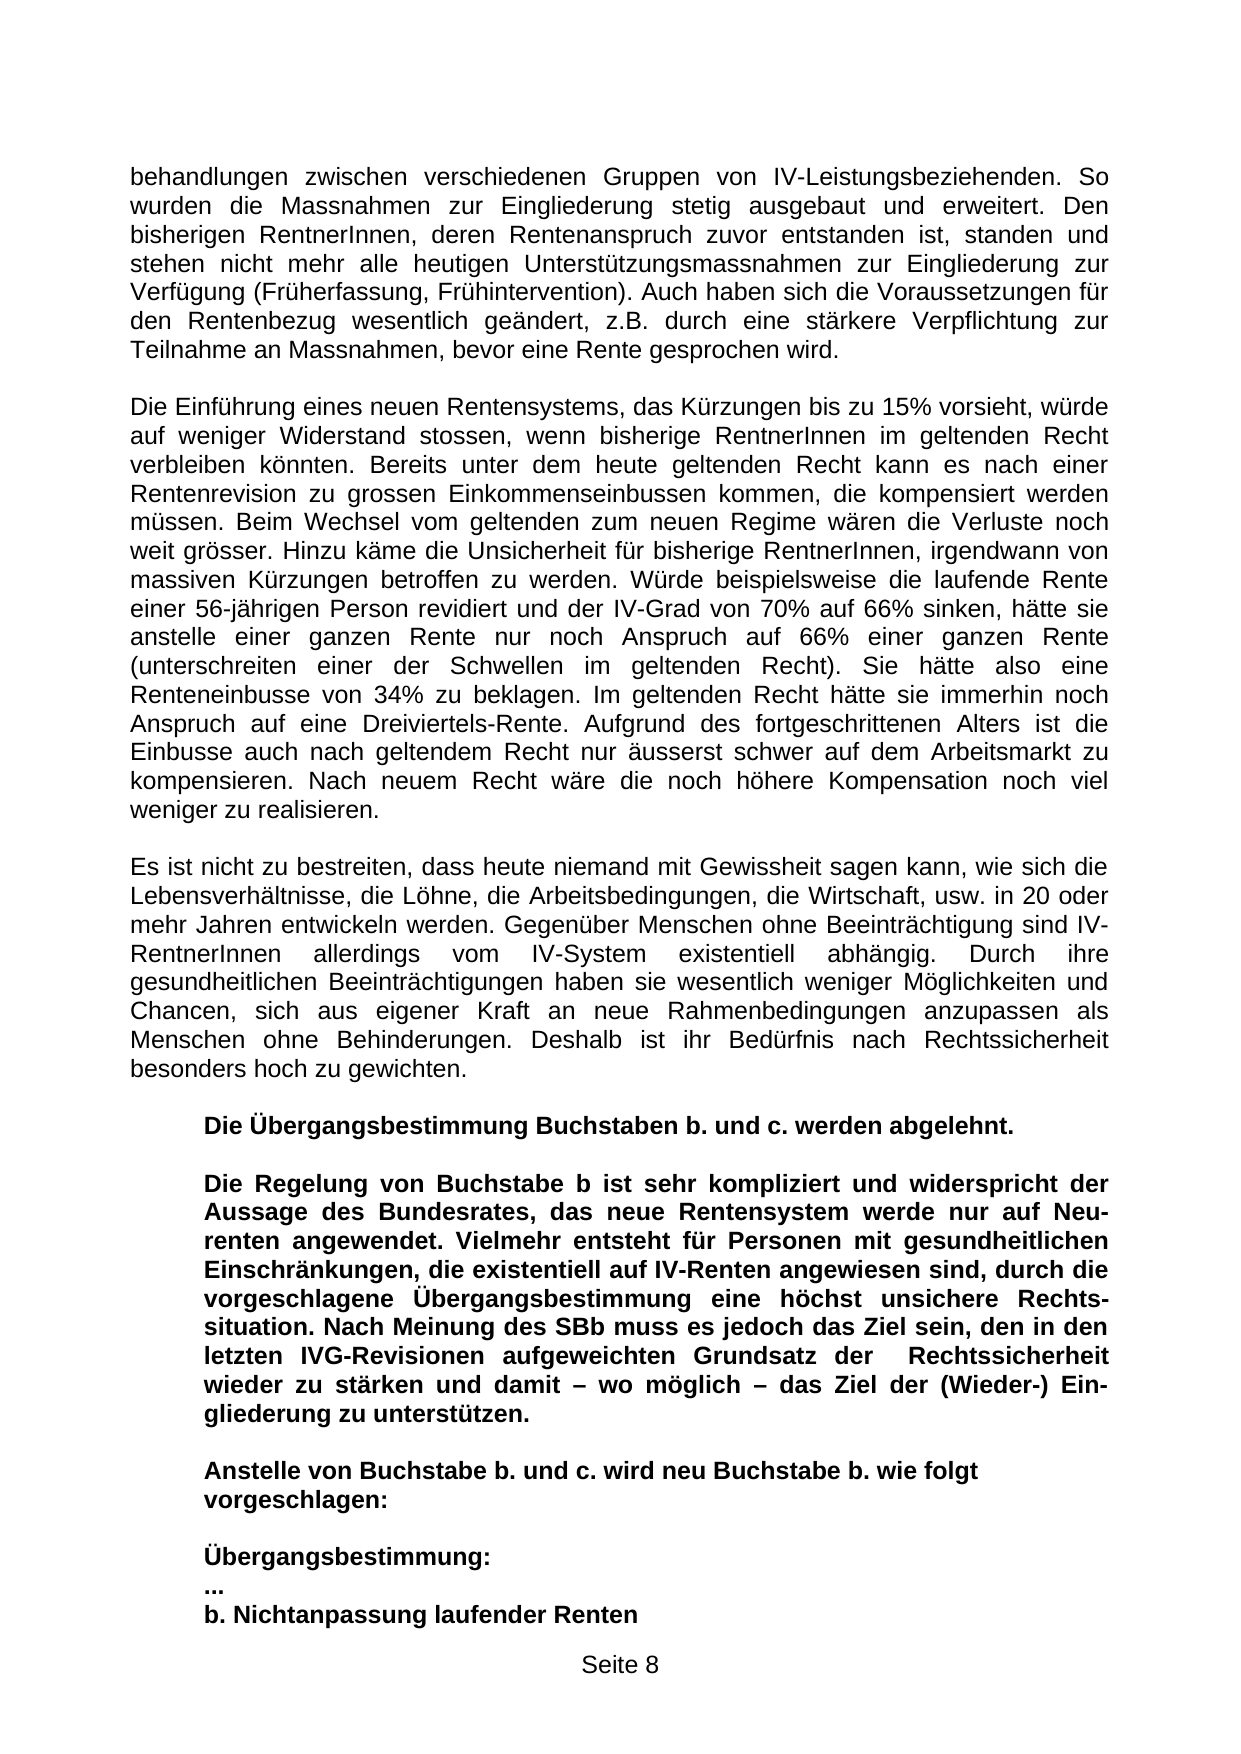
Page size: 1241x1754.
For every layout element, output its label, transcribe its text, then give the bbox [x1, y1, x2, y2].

text b. Nichtanpassung laufender Renten [204, 1600, 1110, 1629]
text Die Übergangsbestimmung Buchstaben b. und c. werden abgelehnt. [204, 1111, 1110, 1140]
text Die Einführung eines neuen Rentensystems, das Kürzungen bis zu 15% vorsieht, würde auf weniger Widerstand stossen, wenn bisherige RentnerInnen im geltenden Recht verbleiben könnten. Bereits unter dem heute geltenden Recht kann es nach einer Rentenrevision zu grossen Einkommenseinbussen kommen, die kompensiert werden müssen. Beim Wechsel vom geltenden zum neuen Regime wären die Verluste noch weit grösser. Hinzu käme die Unsicherheit für bisherige RentnerInnen, irgendwann von massiven Kürzungen betroffen zu werden. Würde beispielsweise die laufende Rente einer 56-jährigen Person revidiert und der IV-Grad von 70% auf 66% sinken, hätte sie anstelle einer ganzen Rente nur noch Anspruch auf 66% einer ganzen Rente (unterschreiten einer der Schwellen im geltenden Recht). Sie hätte also eine Renteneinbusse von 34% zu beklagen. Im geltenden Recht hätte sie immerhin noch Anspruch auf eine Dreiviertels-Rente. Aufgrund des fortgeschrittenen Alters ist die Einbusse auch nach geltendem Recht nur äusserst schwer auf dem Arbeitsmarkt zu kompensieren. Nach neuem Recht wäre die noch höhere Kompensation noch viel weniger zu realisieren. [130, 392, 1110, 824]
text Die Regelung von Buchstabe b ist sehr kompliziert und widerspricht der Aussage des Bundesrates, das neue Rentensystem werde nur auf Neu-renten angewendet. Vielmehr entsteht für Personen mit gesundheitlichen Einschränkungen, die existentiell auf IV-Renten angewiesen sind, durch die vorgeschlagene Übergangsbestimmung eine höchst unsichere Rechts-situation. Nach Meinung des SBb muss es jedoch das Ziel sein, den in den letzten IVG-Revisionen aufgeweichten Grundsatz der Rechtssicherheit wieder zu stärken und damit – wo möglich – das Ziel der (Wieder-) Ein-gliederung zu unterstützen. [204, 1169, 1110, 1427]
text Übergangsbestimmung: [204, 1542, 1110, 1571]
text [130, 162, 1110, 364]
text ... [204, 1571, 1110, 1600]
text Anstelle von Buchstabe b. und c. wird neu Buchstabe b. wie folgt vorgeschlagen: [204, 1456, 1110, 1514]
text Es ist nicht zu bestreiten, dass heute niemand mit Gewissheit sagen kann, wie sich die Lebensverhältnisse, die Löhne, die Arbeitsbedingungen, die Wirtschaft, usw. in 20 oder mehr Jahren entwickeln werden. Gegenüber Menschen ohne Beeinträchtigung sind IV-RentnerInnen allerdings vom IV-System existentiell abhängig. Durch ihre gesundheitlichen Beeinträchtigungen haben sie wesentlich weniger Möglichkeiten und Chancen, sich aus eigener Kraft an neue Rahmenbedingungen anzupassen als Menschen ohne Behinderungen. Deshalb ist ihr Bedürfnis nach Rechtssicherheit besonders hoch zu gewichten. [130, 852, 1110, 1082]
